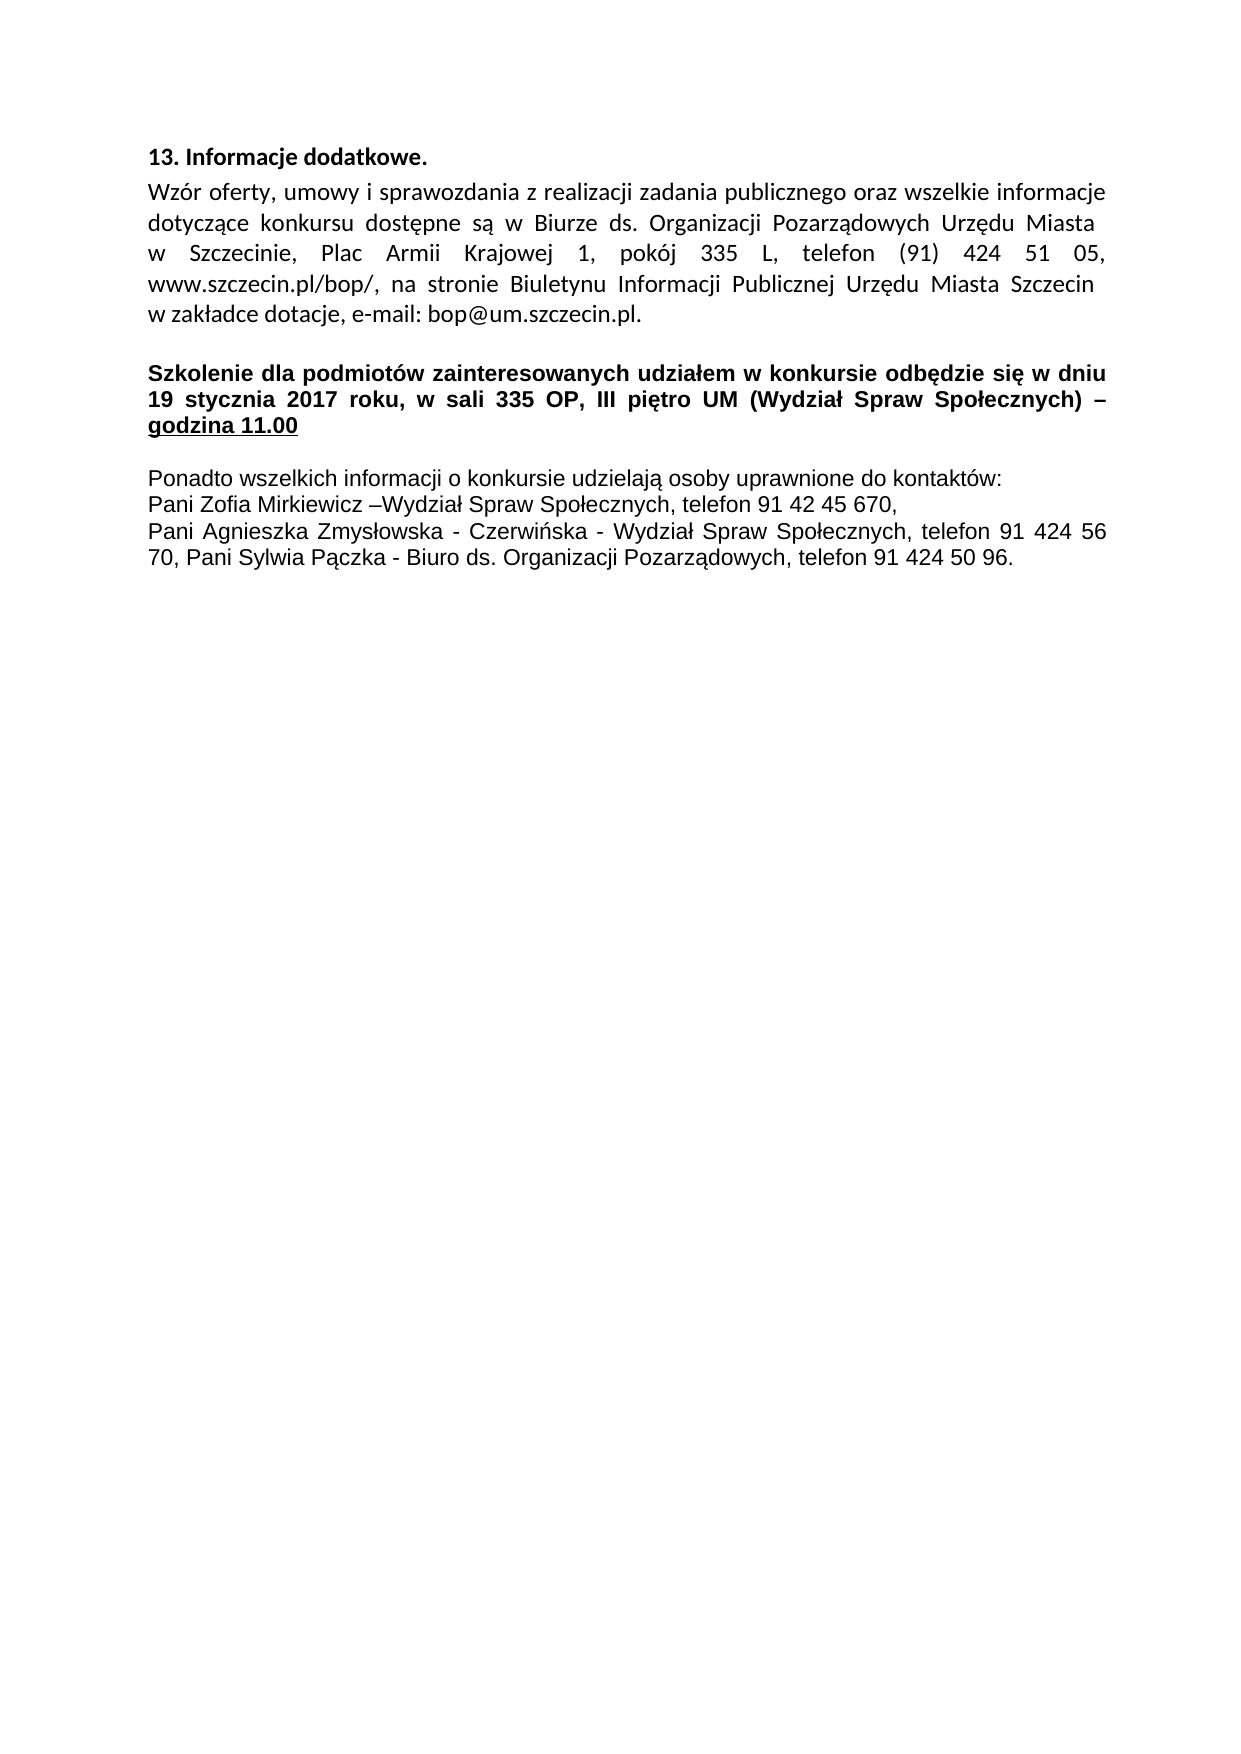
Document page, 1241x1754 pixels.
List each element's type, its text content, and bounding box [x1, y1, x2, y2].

text Pani Zofia Mirkiewicz –Wydział Spraw Społecznych, telefon 91 42 45 670, [148, 491, 1107, 518]
text Pani Agnieszka Zmysłowska - Czerwińska - Wydział Spraw Społecznych, telefon 91 424 56 70, Pani Sylwia Pączka - Biuro ds. Organizacji Pozarządowych, telefon 91 424 50 96. [148, 518, 1107, 570]
text Ponadto wszelkich informacji o konkursie udzielają osoby uprawnione do kontaktów: [148, 465, 1107, 491]
text 13. Informacje dodatkowe. [148, 141, 1107, 172]
text Wzór oferty, umowy i sprawozdania z realizacji zadania publicznego oraz wszelkie informacje dotyczące konkursu dostępne są w Biurze ds. Organizacji Pozarządowych Urzędu Miasta w Szczecinie, Plac Armii Krajowej 1, pokój 335 L, telefon (91) 424 51 05, www.szczecin.pl/bop/, na stronie Biuletynu Informacji Publicznej Urzędu Miasta Szczecin w zakładce dotacje, e-mail: bop@um.szczecin.pl. [148, 176, 1107, 329]
text Szkolenie dla podmiotów zainteresowanych udziałem w konkursie odbędzie się w dniu 19 stycznia 2017 roku, w sali 335 OP, III piętro UM (Wydział Spraw Społecznych) – godzina 11.00 [148, 359, 1107, 438]
